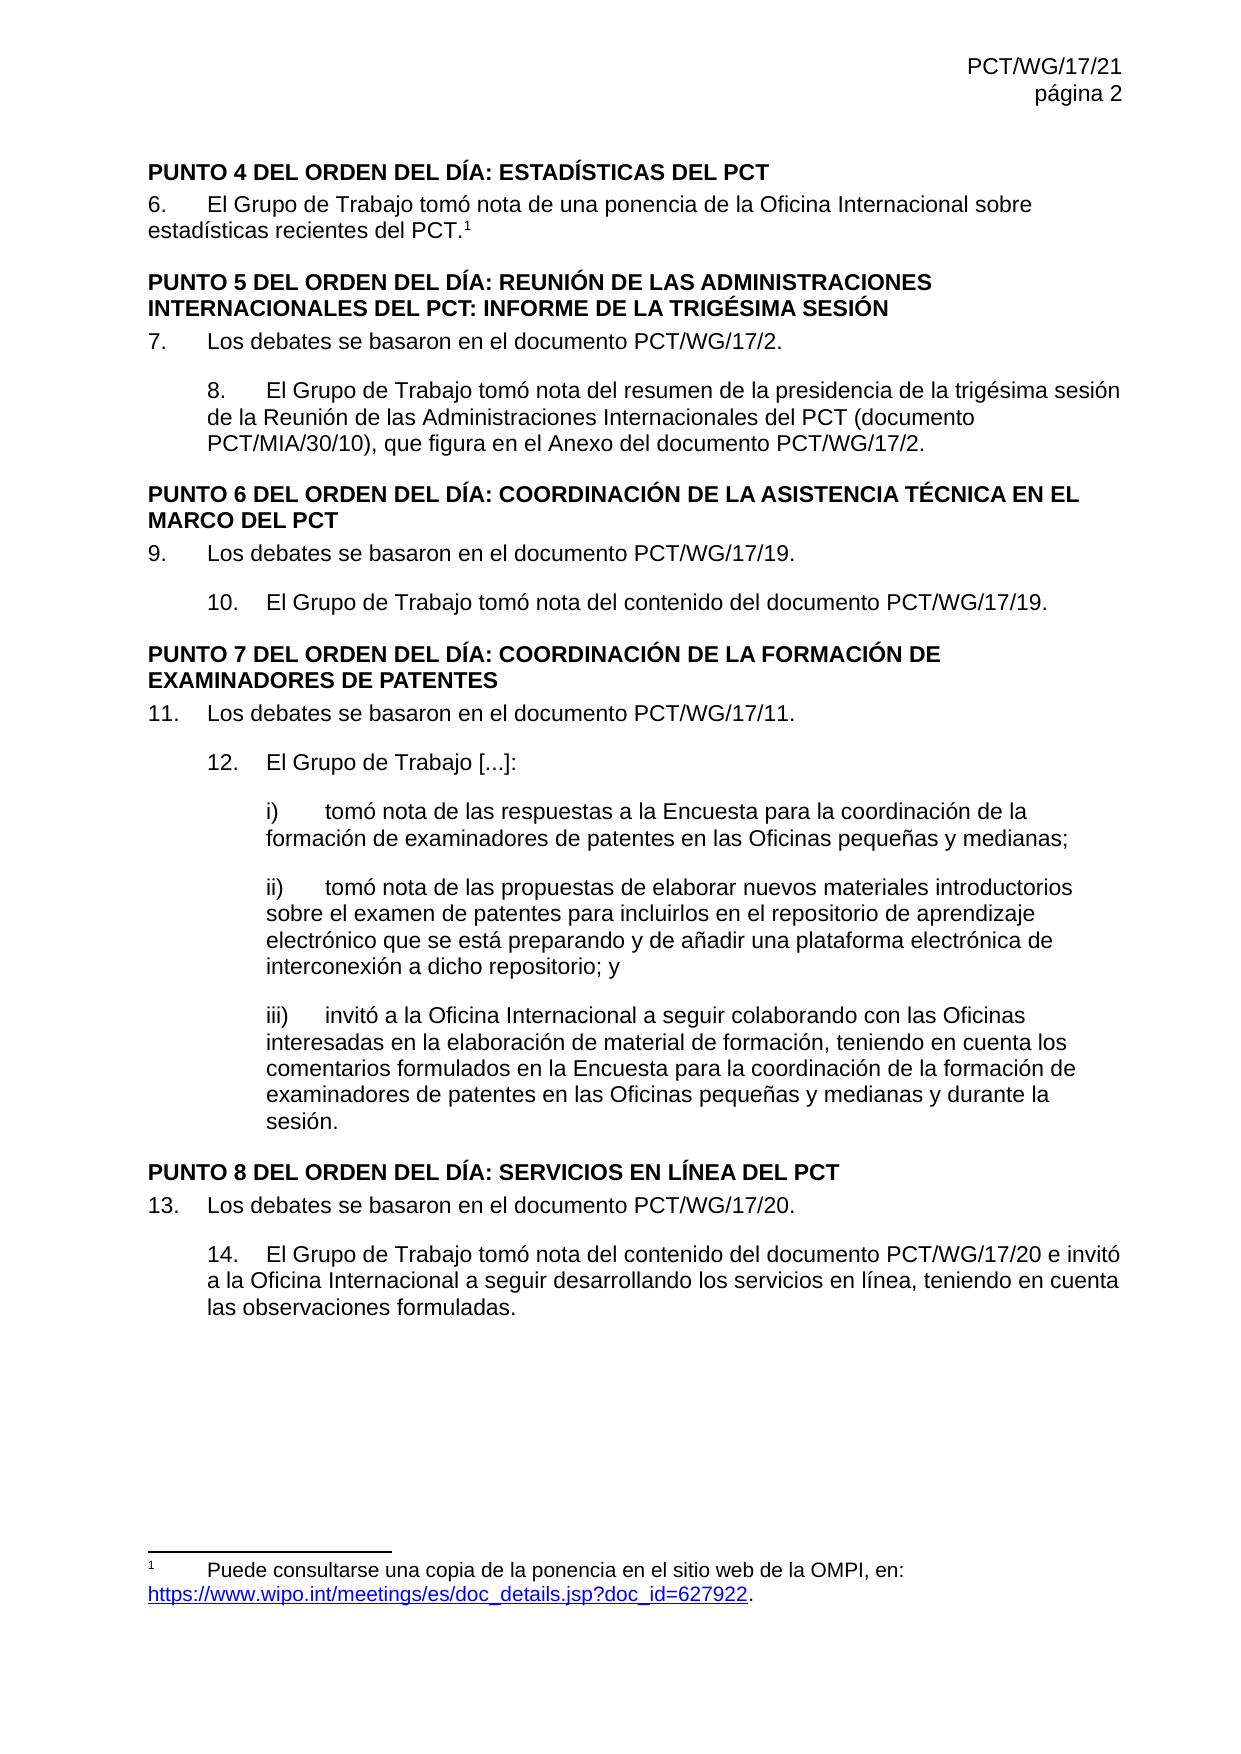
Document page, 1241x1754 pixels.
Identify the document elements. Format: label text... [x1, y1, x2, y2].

subtitle Punto 5 del orden del día: Reunión de las Administraciones Internacionales del PCT: informe de la trigésima sesión [148, 269, 1122, 322]
list tomó nota de las propuestas de elaborar nuevos materiales introductorios sobre el examen de patentes para incluirlos en el repositorio de aprendizaje electrónico que se está preparando y de añadir una plataforma electrónica de interconexión a dicho repositorio; y [266, 874, 1122, 979]
subtitle Punto 4 del orden del día: Estadísticas del PCT [148, 158, 1122, 185]
text El Grupo de Trabajo tomó nota del contenido del documento PCT/WG/17/20 e invitó a la Oficina Internacional a seguir desarrollando los servicios en línea, teniendo en cuenta las observaciones formuladas. [207, 1241, 1122, 1320]
subtitle Punto 8 del orden del día: Servicios en línea del PCT [148, 1159, 1122, 1185]
text Los debates se basaron en el documento PCT/WG/17/19. [148, 540, 1122, 566]
text El Grupo de Trabajo [...]: [207, 749, 1122, 775]
text El Grupo de Trabajo tomó nota del contenido del documento PCT/WG/17/19. [207, 589, 1122, 616]
list tomó nota de las respuestas a la Encuesta para la coordinación de la formación de examinadores de patentes en las Oficinas pequeñas y medianas; [266, 798, 1122, 851]
text El Grupo de Trabajo tomó nota de una ponencia de la Oficina Internacional sobre estadísticas recientes del PCT. [148, 191, 1122, 244]
subtitle Punto 6 del orden del día: Coordinación de la asistencia técnica en el marco del PCT [148, 481, 1122, 534]
text Los debates se basaron en el documento PCT/WG/17/2. [148, 328, 1122, 354]
text Los debates se basaron en el documento PCT/WG/17/11. [148, 700, 1122, 726]
text El Grupo de Trabajo tomó nota del resumen de la presidencia de la trigésima sesión de la Reunión de las Administraciones Internacionales del PCT (documento PCT/MIA/30/10), que figura en el Anexo del documento PCT/WG/17/2. [207, 377, 1122, 456]
list invitó a la Oficina Internacional a seguir colaborando con las Oficinas interesadas en la elaboración de material de formación, teniendo en cuenta los comentarios formulados en la Encuesta para la coordinación de la formación de examinadores de patentes en las Oficinas pequeñas y medianas y durante la sesión. [266, 1002, 1122, 1134]
subtitle Punto 7 del orden del día: Coordinación de la formación de examinadores de patentes [148, 641, 1122, 693]
text Los debates se basaron en el documento PCT/WG/17/20. [148, 1192, 1122, 1218]
